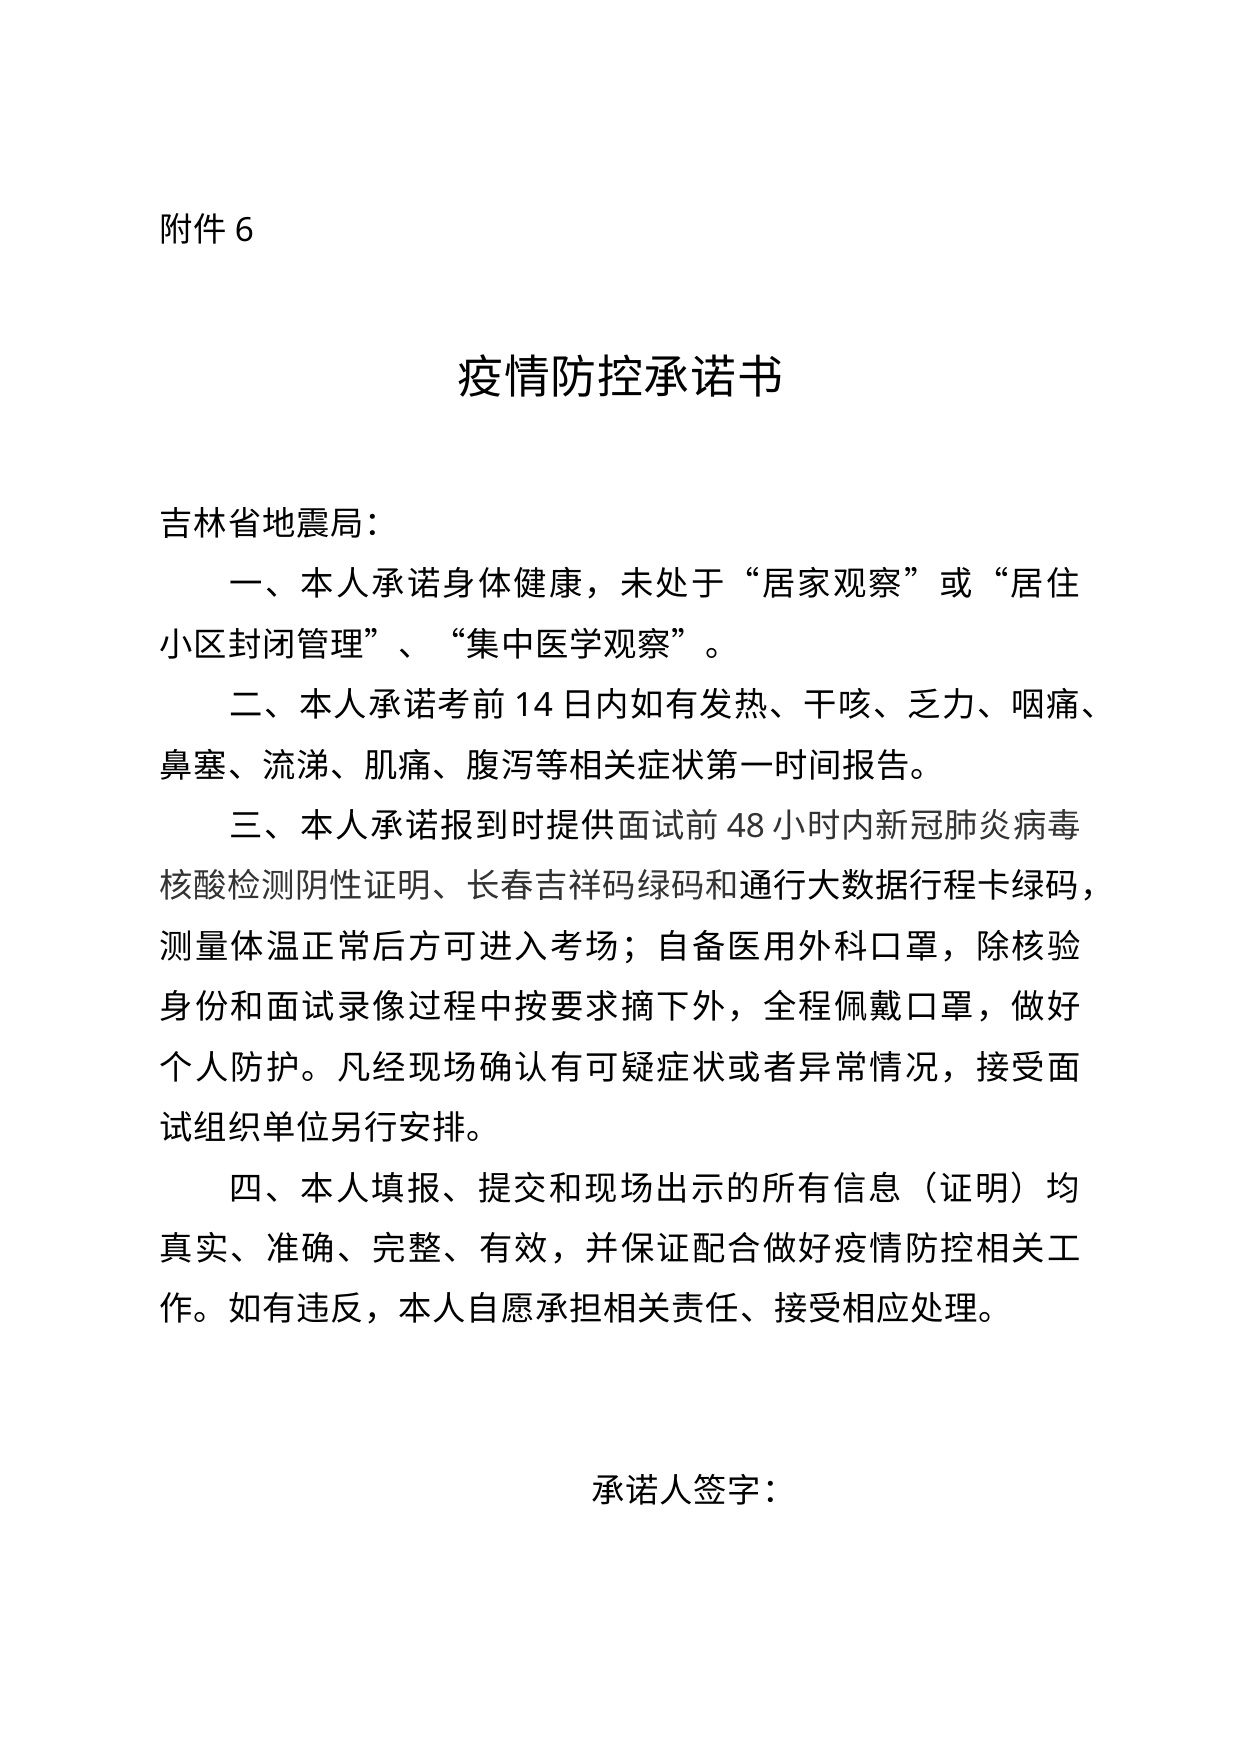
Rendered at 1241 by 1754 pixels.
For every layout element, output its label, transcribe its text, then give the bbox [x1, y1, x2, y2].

text 四、本人填报、提交和现场出示的所有信息（证明）均真实、准确、完整、有效，并保证配合做好疫情防控相关工作。如有违反，本人自愿承担相关责任、接受相应处理。 [159, 1152, 1081, 1333]
text 二、本人承诺考前14日内如有发热、干咳、乏力、咽痛、鼻塞、流涕、肌痛、腹泻等相关症状第一时间报告。 [159, 668, 1081, 789]
text 一、本人承诺身体健康，未处于“居家观察”或“居住小区封闭管理”、“集中医学观察”。 [159, 547, 1081, 668]
text 附件6 [159, 194, 1081, 259]
text 承诺人签字： [159, 1454, 1081, 1514]
text 三、本人承诺报到时提供面试前48小时内新冠肺炎病毒核酸检测阴性证明、长春吉祥码绿码和通行大数据行程卡绿码，测量体温正常后方可进入考场；自备医用外科口罩，除核验身份和面试录像过程中按要求摘下外，全程佩戴口罩，做好个人防护。凡经现场确认有可疑症状或者异常情况，接受面试组织单位另行安排。 [159, 789, 1081, 1152]
text 疫情防控承诺书 [159, 324, 1081, 422]
text 吉林省地震局： [159, 487, 1081, 547]
